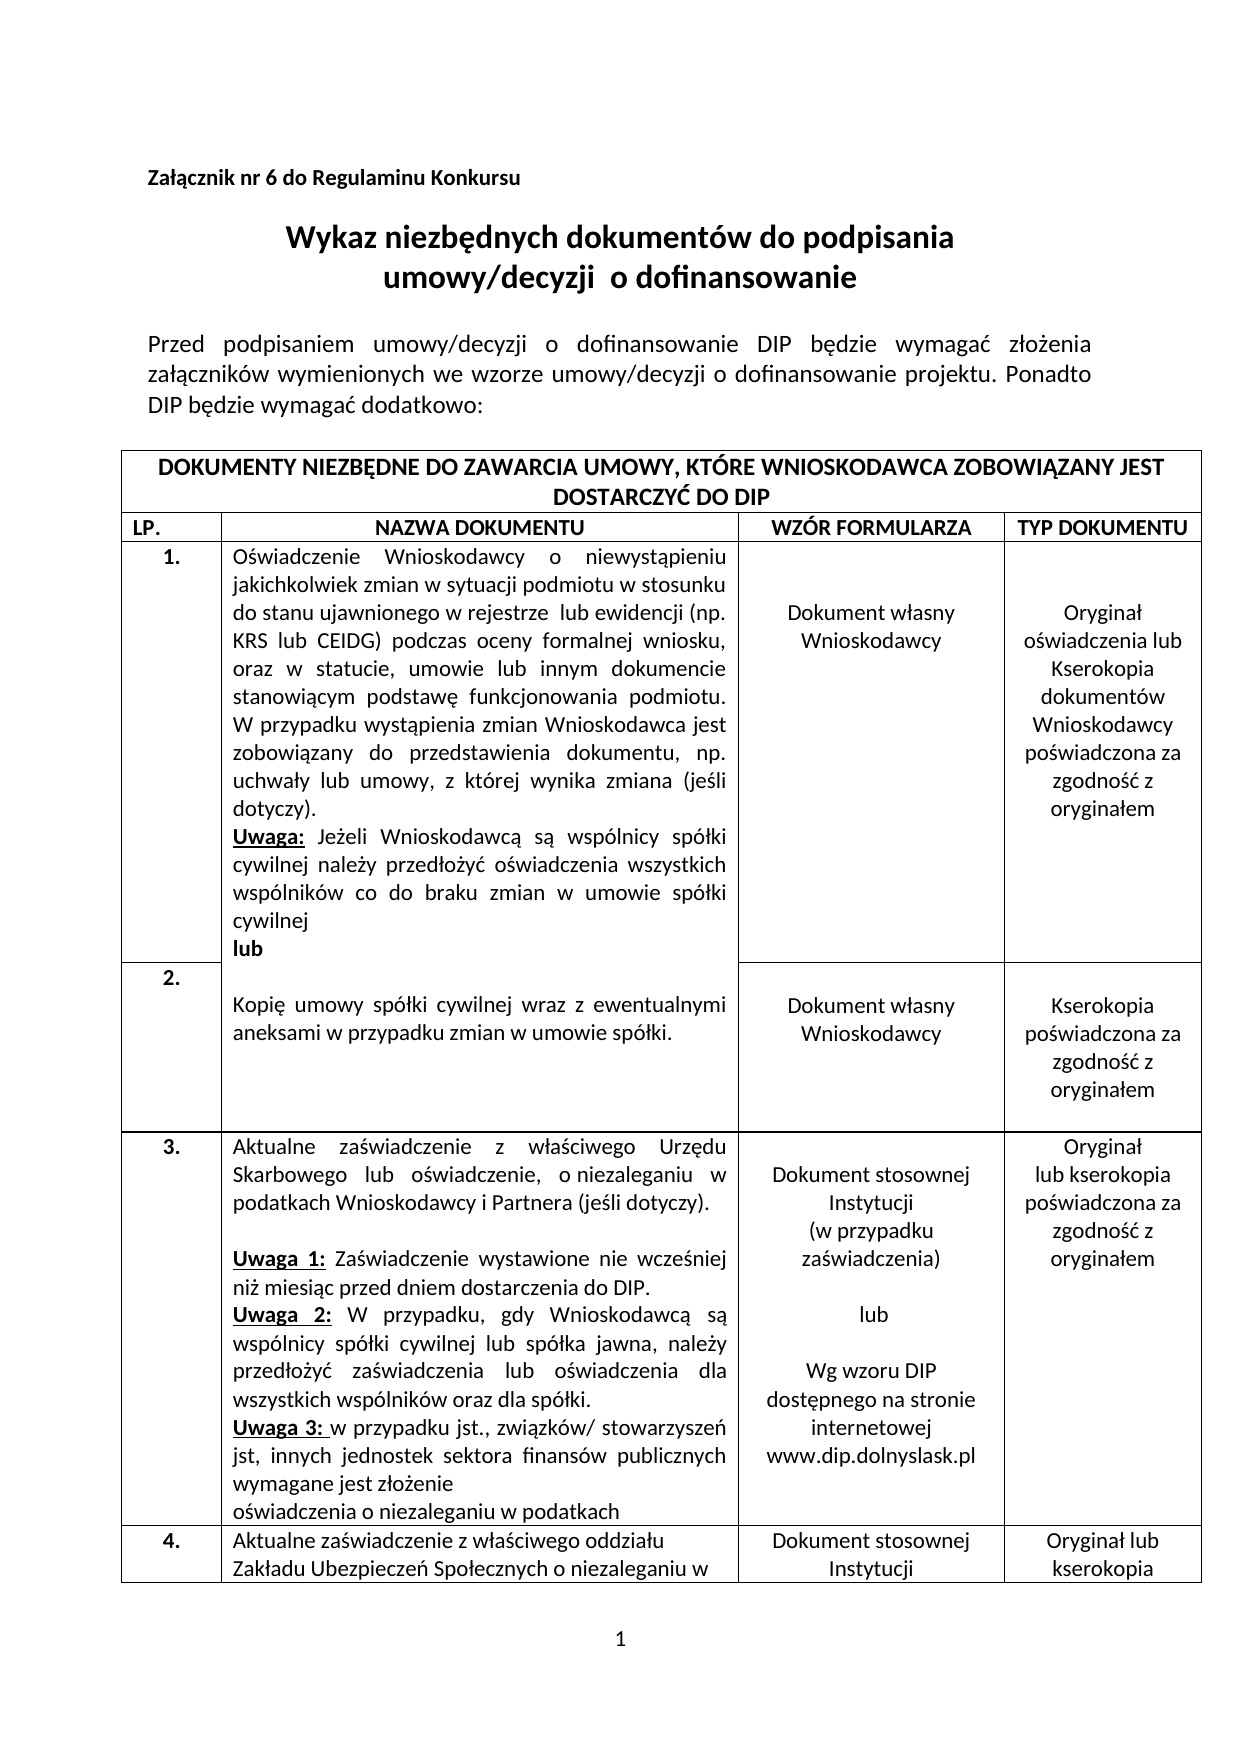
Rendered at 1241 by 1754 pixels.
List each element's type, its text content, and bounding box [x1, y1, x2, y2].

table_cell Oświadczenie Wnioskodawcy o niewystąpieniu jakichkolwiek zmian w sytuacji podmiotu w stosunku do stanu ujawnionego w rejestrze lub ewidencji (np. KRS lub CEIDG) podczas oceny formalnej wniosku, oraz w statucie, umowie lub innym dokumencie stanowiącym podstawę funkcjonowania podmiotu. W przypadku wystąpienia zmian Wnioskodawca jest zobowiązany do przedstawienia dokumentu, np. uchwały lub umowy, z której wynika zmiana (jeśli dotyczy). Uwaga: Jeżeli Wnioskodawcą są wspólnicy spółki cywilnej należy przedłożyć oświadczenia wszystkich wspólników co do braku zmian w umowie spółki cywilnej lub Kopię umowy spółki cywilnej wraz z ewentualnymi aneksami w przypadku zmian w umowie spółki. [222, 542, 738, 1131]
table_cell 3. [122, 1133, 221, 1525]
table_cell 4. [122, 1526, 221, 1582]
table_cell Dokument stosownej Instytucji (w przypadku zaświadczenia) lub Wg wzoru DIP dostępnego na stronie internetowej www.dip.dolnyslask.pl [739, 1133, 1004, 1525]
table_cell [222, 1526, 738, 1582]
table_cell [1005, 1526, 1201, 1582]
table_cell WZÓR FORMULARZA [739, 513, 1004, 541]
text Załącznik nr 6 do Regulaminu Konkursu [148, 163, 1093, 191]
table_cell 1. [122, 542, 221, 962]
list Wykaz niezbędnych dokumentów do podpisania [148, 216, 1093, 256]
table_cell LP. [122, 513, 221, 541]
table_cell Aktualne zaświadczenie z właściwego Urzędu Skarbowego lub oświadczenie, o niezaleganiu w podatkach Wnioskodawcy i Partnera (jeśli dotyczy). Uwaga 1: Zaświadczenie wystawione nie wcześniej niż miesiąc przed dniem dostarczenia do DIP. Uwaga 2: W przypadku, gdy Wnioskodawcą są wspólnicy spółki cywilnej lub spółka jawna, należy przedłożyć zaświadczenia lub oświadczenia dla wszystkich wspólników oraz dla spółki. Uwaga 3: w przypadku jst., związków/ stowarzyszeń jst, innych jednostek sektora finansów publicznych wymagane jest złożenie oświadczenia o niezaleganiu w podatkach [222, 1133, 738, 1525]
table_cell Oryginał oświadczenia lub Kserokopia dokumentów Wnioskodawcy poświadczona za zgodność z oryginałem [1005, 542, 1201, 962]
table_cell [739, 1526, 1004, 1582]
table_cell Dokument własny Wnioskodawcy [739, 963, 1004, 1131]
table_cell Kserokopia poświadczona za zgodność z oryginałem [1005, 963, 1201, 1131]
table_cell Oryginał lub kserokopia poświadczona za zgodność z oryginałem [1005, 1133, 1201, 1525]
table_cell NAZWA DOKUMENTU [222, 513, 738, 541]
table_header DOKUMENTY NIEZBĘDNE DO ZAWARCIA UMOWY, KTÓRE WNIOSKODAWCA ZOBOWIĄZANY JEST DOSTARCZYĆ DO DIP [122, 451, 1201, 512]
table_cell Dokument własny Wnioskodawcy [739, 542, 1004, 962]
list umowy/decyzji o dofinansowanie [148, 256, 1093, 297]
table_cell TYP DOKUMENTU [1005, 513, 1201, 541]
table_cell 2. [122, 963, 221, 1131]
text Przed podpisaniem umowy/decyzji o dofinansowanie DIP będzie wymagać złożenia załączników wymienionych we wzorze umowy/decyzji o dofinansowanie projektu. Ponadto DIP będzie wymagać dodatkowo: [148, 328, 1093, 419]
